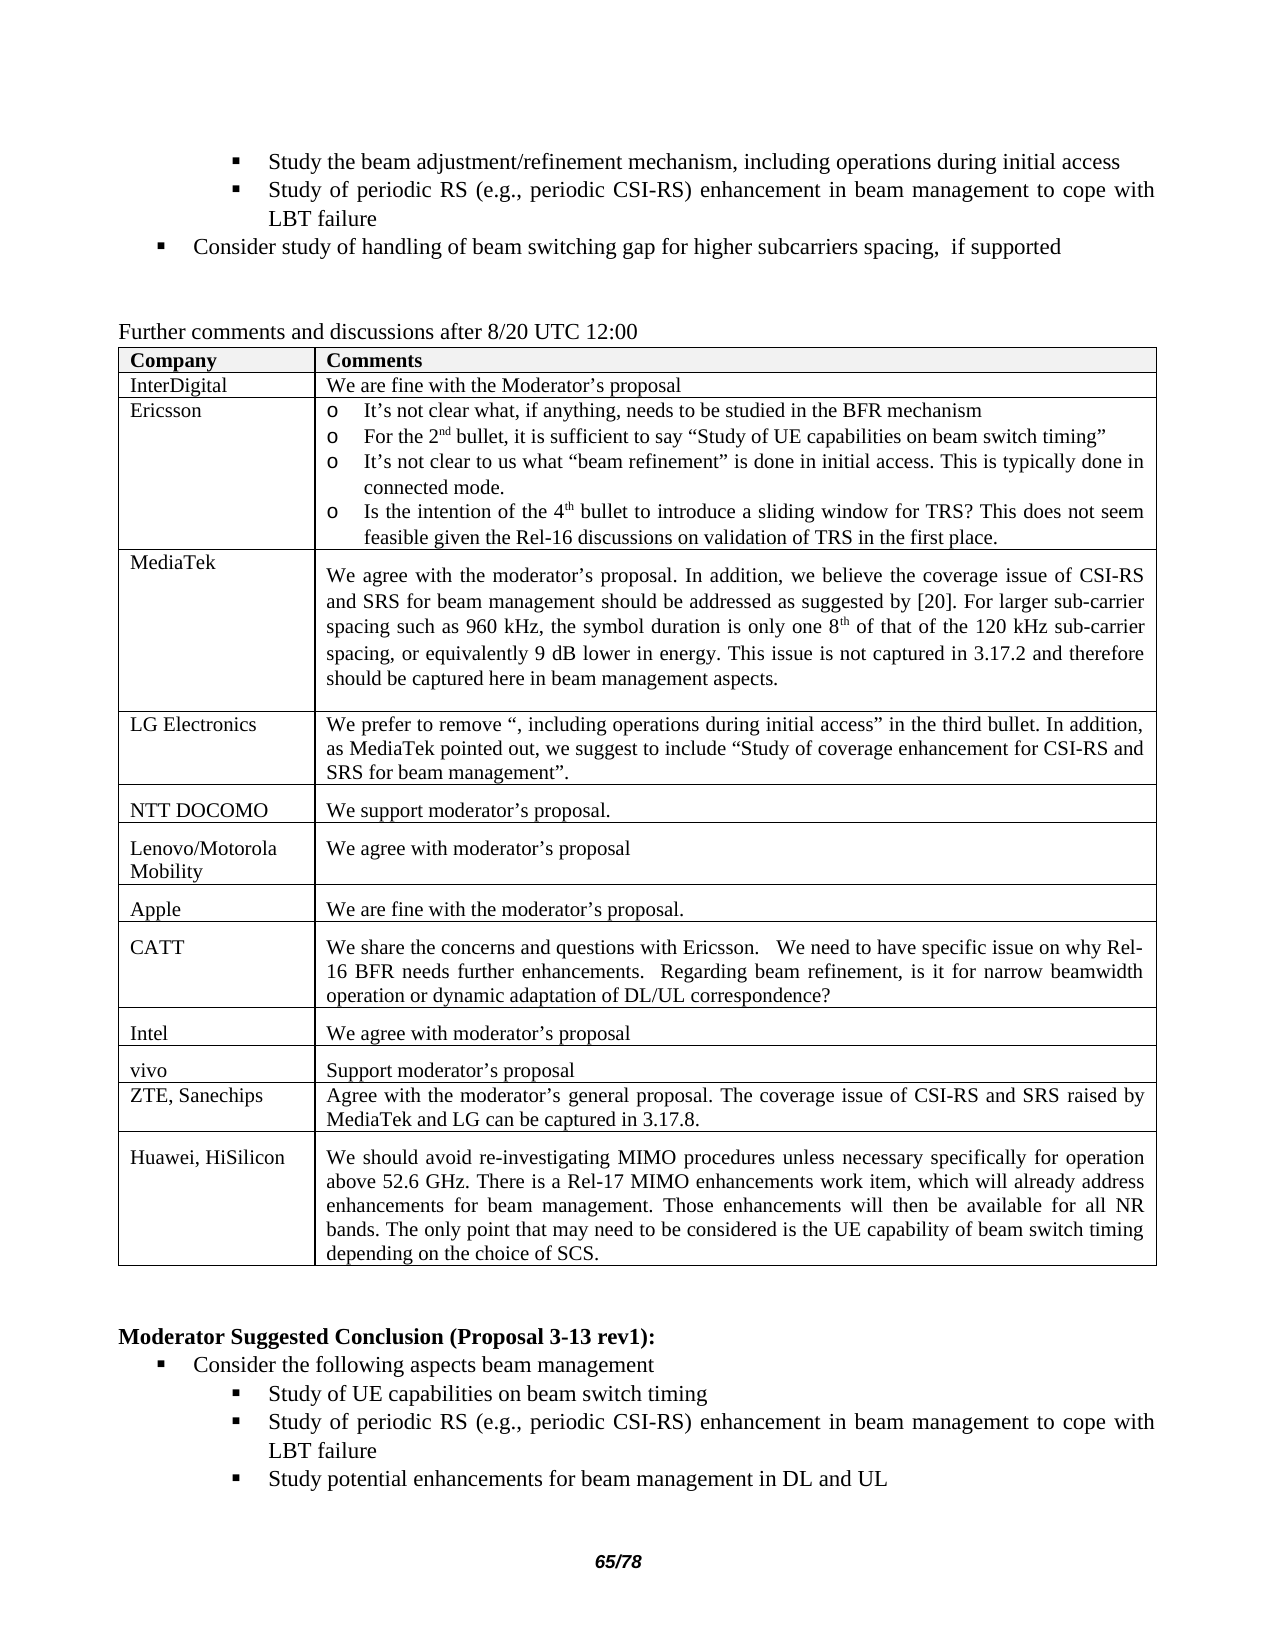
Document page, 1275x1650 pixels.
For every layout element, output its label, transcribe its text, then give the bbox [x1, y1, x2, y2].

table_cell We agree with moderator’s proposal [316, 1008, 1156, 1044]
table_cell NTT DOCOMO [119, 785, 314, 822]
table_cell Lenovo/Motorola Mobility [119, 823, 314, 883]
table_cell Ericsson [119, 398, 314, 549]
text Further comments and discussions after 8/20 UTC 12:00 [118, 318, 1157, 345]
table_cell MediaTek [119, 550, 314, 711]
list Consider the following aspects beam management [156, 1351, 1157, 1378]
list Study the beam adjustment/refinement mechanism, including operations during initial access [231, 148, 1157, 174]
table_cell Intel [119, 1008, 314, 1044]
table_cell We share the concerns and questions with Ericsson. We need to have specific issue on why Rel-16 BFR needs further enhancements. Regarding beam refinement, is it for narrow beamwidth operation or dynamic adaptation of DL/UL correspondence? [316, 922, 1156, 1007]
list Study of periodic RS (e.g., periodic CSI-RS) enhancement in beam management to cope with LBT failure [231, 1408, 1157, 1463]
list Study of periodic RS (e.g., periodic CSI-RS) enhancement in beam management to cope with LBT failure [231, 176, 1157, 231]
table_cell It’s not clear what, if anything, needs to be studied in the BFR mechanism For the 2nd bullet, it is sufficient to say “Study of UE capabilities on beam switch timing” It’s not clear to us what “beam refinement” is done in initial access. This is typically done in connected mode. Is the intention of the 4th bullet to introduce a sliding window for TRS? This does not seem feasible given the Rel-16 discussions on validation of TRS in the first place. [316, 398, 1156, 549]
table_header Comments [316, 348, 1156, 372]
table_cell Apple [119, 885, 314, 921]
table_cell We agree with moderator’s proposal [316, 823, 1156, 883]
table_cell Huawei, HiSilicon [119, 1132, 314, 1265]
table_cell Support moderator’s proposal [316, 1046, 1156, 1082]
list Consider study of handling of beam switching gap for higher subcarriers spacing, if supported [156, 233, 1157, 259]
table_cell We should avoid re-investigating MIMO procedures unless necessary specifically for operation above 52.6 GHz. There is a Rel-17 MIMO enhancements work item, which will already address enhancements for beam management. Those enhancements will then be available for all NR bands. The only point that may need to be considered is the UE capability of beam switch timing depending on the choice of SCS. [316, 1132, 1156, 1265]
table_cell We are fine with the Moderator’s proposal [316, 373, 1156, 397]
table_cell We are fine with the moderator’s proposal. [316, 885, 1156, 921]
table_cell We agree with the moderator’s proposal. In addition, we believe the coverage issue of CSI-RS and SRS for beam management should be addressed as suggested by [20]. For larger sub-carrier spacing such as 960 kHz, the symbol duration is only one 8th of that of the 120 kHz sub-carrier spacing, or equivalently 9 dB lower in energy. This issue is not captured in 3.17.2 and therefore should be captured here in beam management aspects. [316, 550, 1156, 711]
table_cell We support moderator’s proposal. [316, 785, 1156, 822]
list Study potential enhancements for beam management in DL and UL [231, 1465, 1157, 1492]
table_cell We prefer to remove “, including operations during initial access” in the third bullet. In addition, as MediaTek pointed out, we suggest to include “Study of coverage enhancement for CSI-RS and SRS for beam management”. [316, 712, 1156, 784]
list Study of UE capabilities on beam switch timing [231, 1380, 1157, 1406]
table_cell InterDigital [119, 373, 314, 397]
table_cell LG Electronics [119, 712, 314, 784]
table_cell Agree with the moderator’s general proposal. The coverage issue of CSI-RS and SRS raised by MediaTek and LG can be captured in 3.17.8. [316, 1083, 1156, 1131]
table_header Company [119, 348, 314, 372]
table_cell CATT [119, 922, 314, 1007]
table_cell vivo [119, 1046, 314, 1082]
text Moderator Suggested Conclusion (Proposal 3-13 rev1): [118, 1323, 1157, 1349]
table_cell ZTE, Sanechips [119, 1083, 314, 1131]
